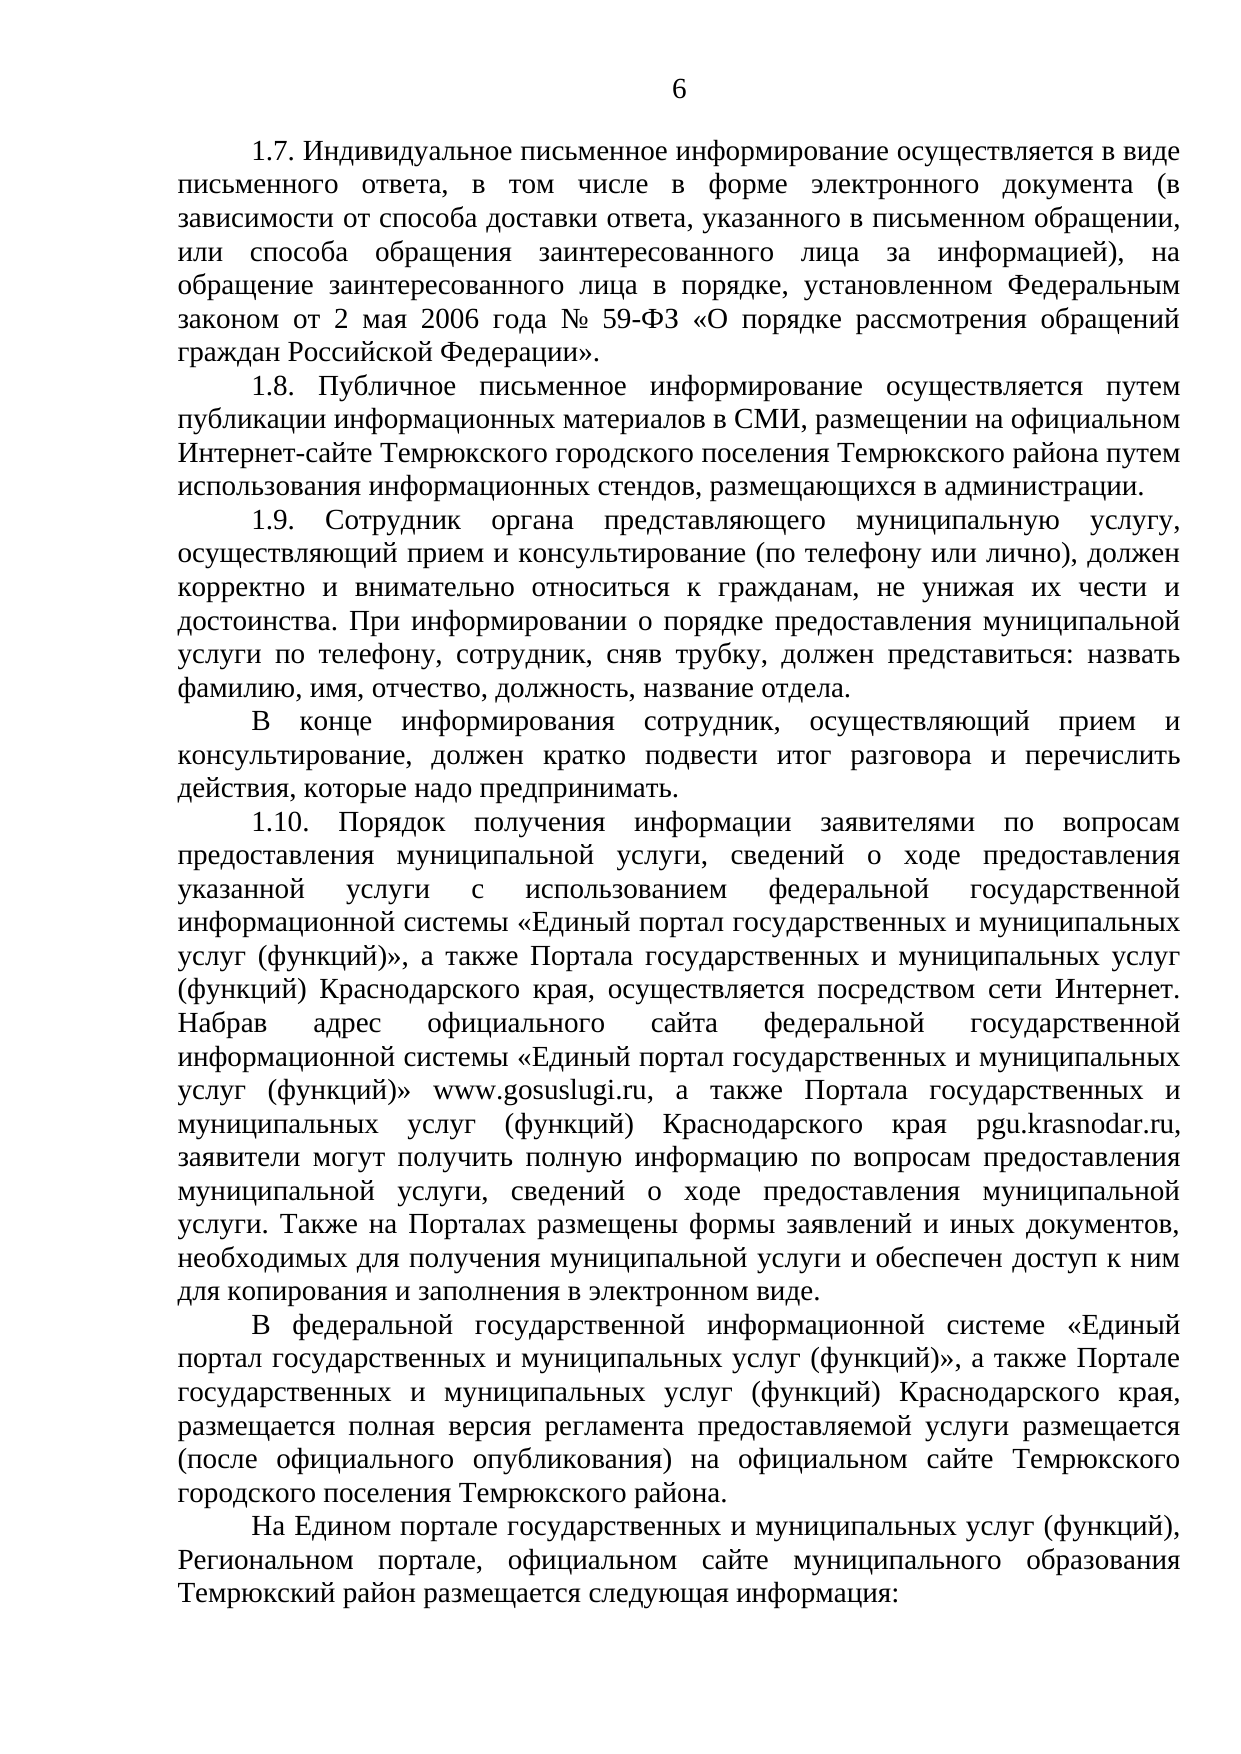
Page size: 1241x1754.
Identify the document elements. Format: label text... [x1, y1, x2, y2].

text 1.7. Индивидуальное письменное информирование осуществляется в виде письменного ответа, в том числе в форме электронного документа (в зависимости от способа доставки ответа, указанного в письменном обращении, или способа обращения заинтересованного лица за информацией), на обращение заинтересованного лица в порядке, установленном Федеральным законом от 2 мая 2006 года № 59-ФЗ «О порядке рассмотрения обращений граждан Российской Федерации». [177, 133, 1181, 368]
text На Едином портале государственных и муниципальных услуг (функций), Региональном портале, официальном сайте муниципального образования Темрюкский район размещается следующая информация: [177, 1508, 1181, 1609]
text В федеральной государственной информационной системе «Единый портал государственных и муниципальных услуг (функций)», а также Портале государственных и муниципальных услуг (функций) Краснодарского края, размещается полная версия регламента предоставляемой услуги размещается (после официального опубликования) на официальном сайте Темрюкского городского поселения Темрюкского района. [177, 1307, 1181, 1508]
text В конце информирования сотрудник, осуществляющий прием и консультирование, должен кратко подвести итог разговора и перечислить действия, которые надо предпринимать. [177, 703, 1181, 804]
text 1.8. Публичное письменное информирование осуществляется путем публикации информационных материалов в СМИ, размещении на официальном Интернет-сайте Темрюкского городского поселения Темрюкского района путем использования информационных стендов, размещающихся в администрации. [177, 368, 1181, 502]
text 1.10. Порядок получения информации заявителями по вопросам предоставления муниципальной услуги, сведений о ходе предоставления указанной услуги с использованием федеральной государственной информационной системы «Единый портал государственных и муниципальных услуг (функций)», а также Портала государственных и муниципальных услуг (функций) Краснодарского края, осуществляется посредством сети Интернет. Набрав адрес официального сайта федеральной государственной информационной системы «Единый портал государственных и муниципальных услуг (функций)» www.gosuslugi.ru, а также Портала государственных и муниципальных услуг (функций) Краснодарского края pgu.krasnodar.ru, заявители могут получить полную информацию по вопросам предоставления муниципальной услуги, сведений о ходе предоставления муниципальной услуги. Также на Порталах размещены формы заявлений и иных документов, необходимых для получения муниципальной услуги и обеспечен доступ к ним для копирования и заполнения в электронном виде. [177, 804, 1181, 1307]
text 1.9. Сотрудник органа представляющего муниципальную услугу, осуществляющий прием и консультирование (по телефону или лично), должен корректно и внимательно относиться к гражданам, не унижая их чести и достоинства. При информировании о порядке предоставления муниципальной услуги по телефону, сотрудник, сняв трубку, должен представиться: назвать фамилию, имя, отчество, должность, название отдела. [177, 502, 1181, 703]
